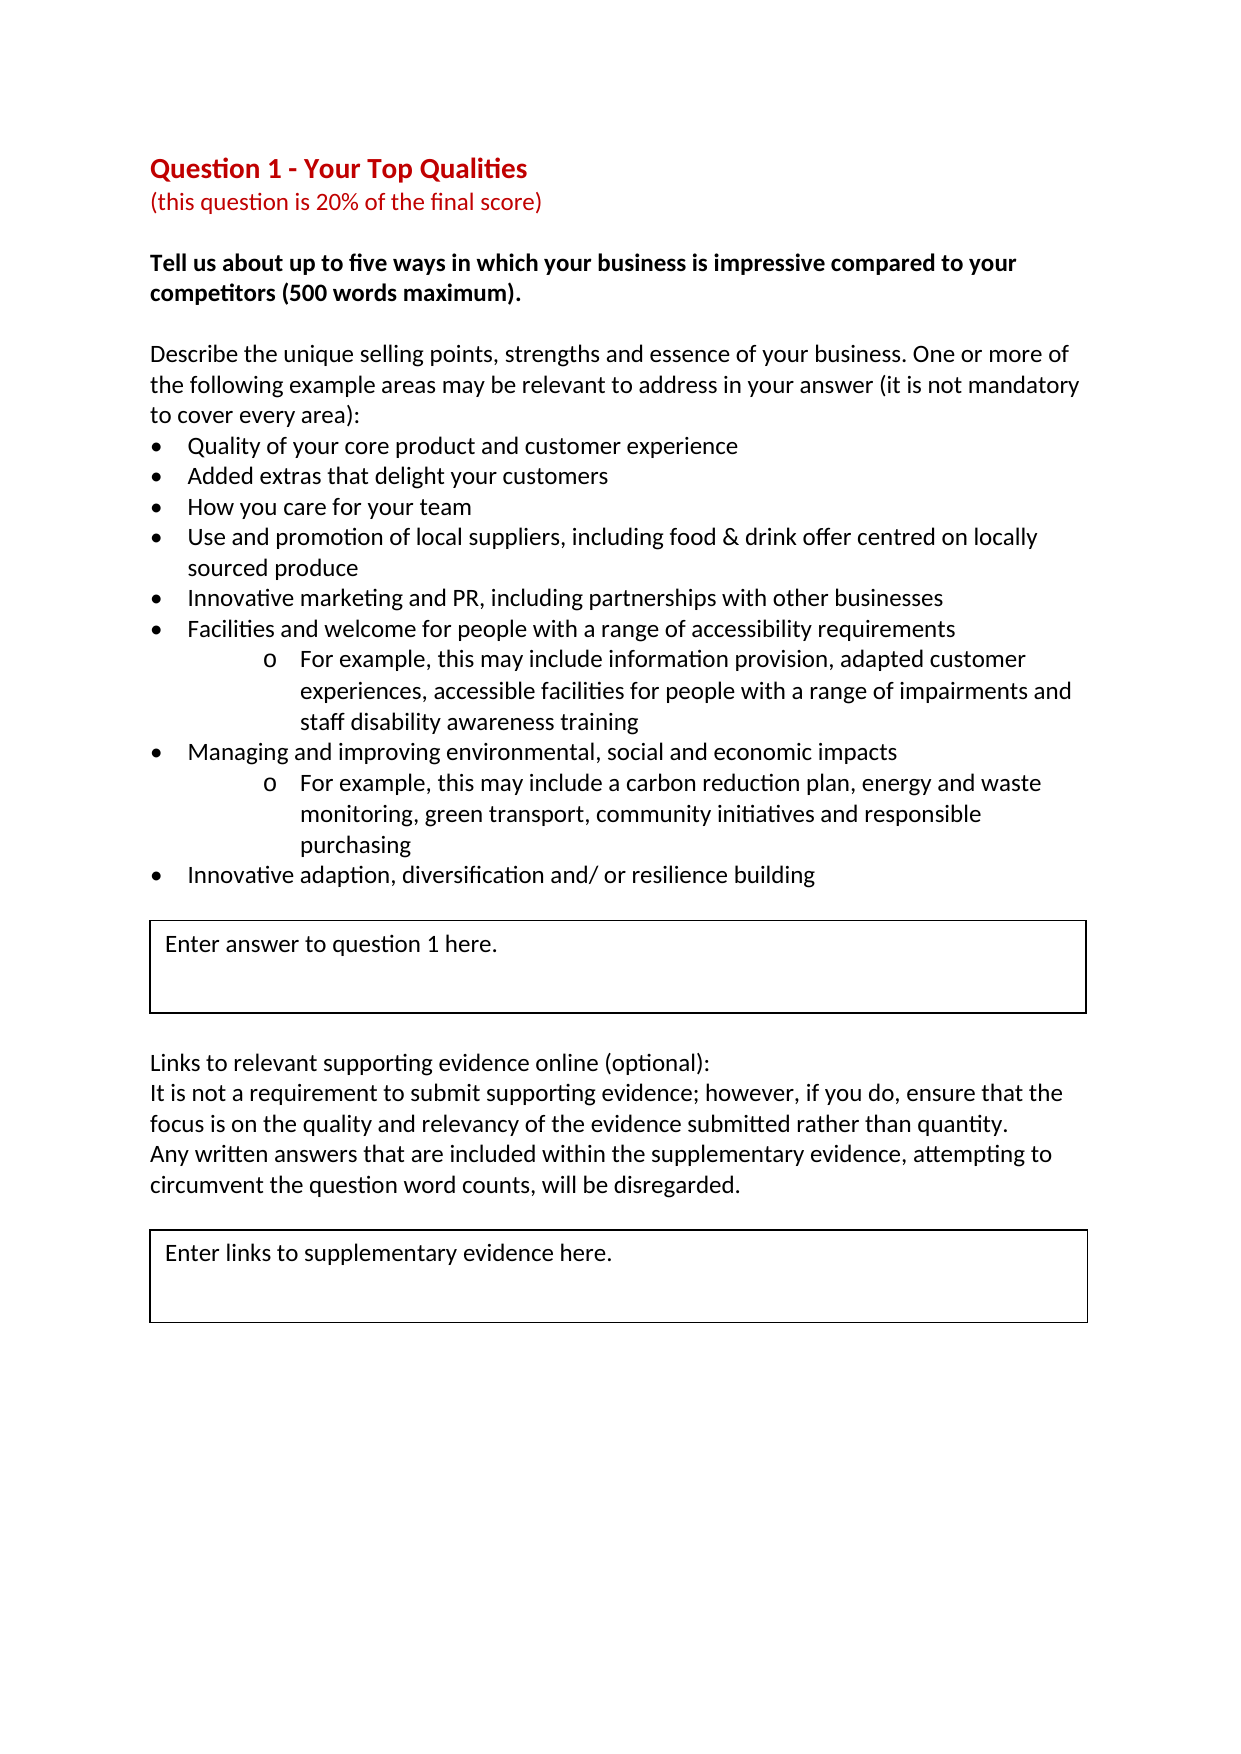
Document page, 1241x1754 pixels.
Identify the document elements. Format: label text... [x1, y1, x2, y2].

list Quality of your core product and customer experience [150, 430, 1090, 460]
text Any written answers that are included within the supplementary evidence, attempting to circumvent the question word counts, will be disregarded. [150, 1138, 1090, 1199]
list For example, this may include information provision, adapted customer experiences, accessible facilities for people with a range of impairments and staff disability awareness training [262, 643, 1090, 736]
text It is not a requirement to submit supporting evidence; however, if you do, ensure that the focus is on the quality and relevancy of the evidence submitted rather than quantity. [150, 1077, 1090, 1138]
list How you care for your team [150, 491, 1090, 521]
text Links to relevant supporting evidence online (optional): [150, 1047, 1090, 1077]
list Use and promotion of local suppliers, including food & drink offer centred on locally sourced produce [150, 521, 1090, 582]
text Tell us about up to five ways in which your business is impressive compared to your competitors (500 words maximum). [150, 247, 1090, 308]
list Facilities and welcome for people with a range of accessibility requirements [150, 613, 1090, 643]
list Managing and improving environmental, social and economic impacts [150, 736, 1090, 767]
list Innovative marketing and PR, including partnerships with other businesses [150, 582, 1090, 613]
list Innovative adaption, diversification and/ or resilience building [150, 859, 1090, 890]
list Added extras that delight your customers [150, 460, 1090, 491]
text Question 1 - Your Top Qualities [150, 150, 1090, 186]
list For example, this may include a carbon reduction plan, energy and waste monitoring, green transport, community initiatives and responsible purchasing [262, 767, 1090, 859]
text Describe the unique selling points, strengths and essence of your business. One or more of the following example areas may be relevant to address in your answer (it is not mandatory to cover every area): [150, 338, 1090, 430]
text (this question is 20% of the final score) [150, 186, 1090, 216]
